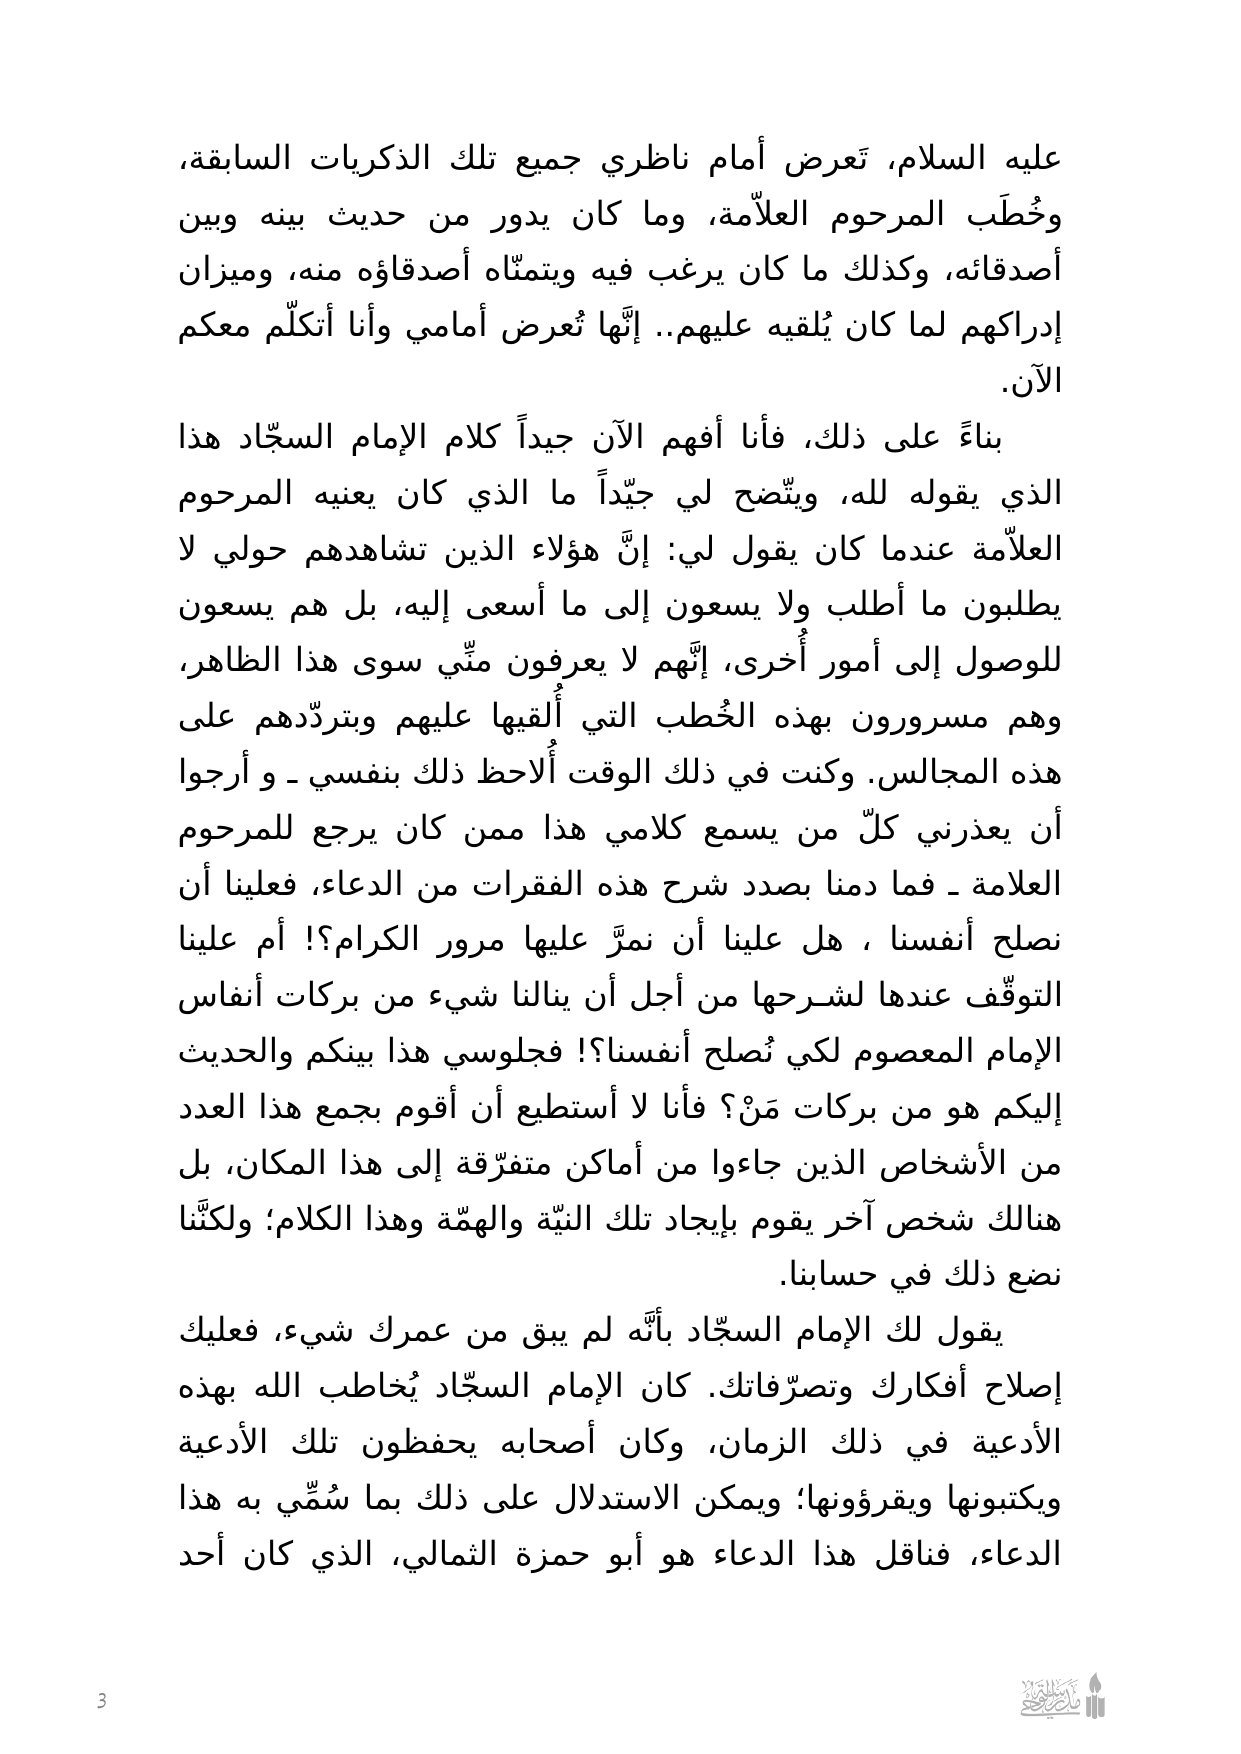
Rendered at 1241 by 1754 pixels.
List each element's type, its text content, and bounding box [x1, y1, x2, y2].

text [177, 1308, 1063, 1587]
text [177, 136, 1063, 415]
picture [1020, 1672, 1105, 1719]
text بناءً على ذلك، فأنا أفهم الآن جيداً كلام الإمام السجّاد هذا الذي يقوله لله، ويتّضح لي جيّداً ما الذي كان يعنيه المرحوم العلاّمة عندما كان يقول لي: إنَّ هؤلاء الذين تشاهدهم حولي لا يطلبون ما أطلب ولا يسعون إلى ما أسعى إليه، بل هم يسعون للوصول إلى أمور أُخرى، إنَّهم لا يعرفون منِّي سوى هذا الظاهر، وهم مسرورون بهذه الخُطب التي أُلقيها عليهم وبتردّدهم على هذه المجالس. وكنت في ذلك الوقت أُلاحظ ذلك بنفسي ـ و أرجوا أن يعذرني كلّ من يسمع كلامي هذا ممن كان يرجع للمرحوم العلامة ـ فما دمنا بصدد شرح هذه الفقرات من الدعاء، فعلينا أن نصلح أنفسنا ، هل علينا أن نمرَّ عليها مرور الكرام؟! أم علينا التوقّف عندها لشـرحها من أجل أن ينالنا شيء من بركات أنفاس الإمام المعصوم لكي نُصلح أنفسنا؟! فجلوسي هذا بينكم والحديث إليكم هو من بركات مَنْ؟ فأنا لا أستطيع أن أقوم بجمع هذا العدد من الأشخاص الذين جاءوا من أماكن متفرّقة إلى هذا المكان، بل هنالك شخص آخر يقوم بإيجاد تلك النيّة والهمّة وهذا الكلام؛ ولكنَّنا نضع ذلك في حسابنا. [177, 415, 1063, 1308]
